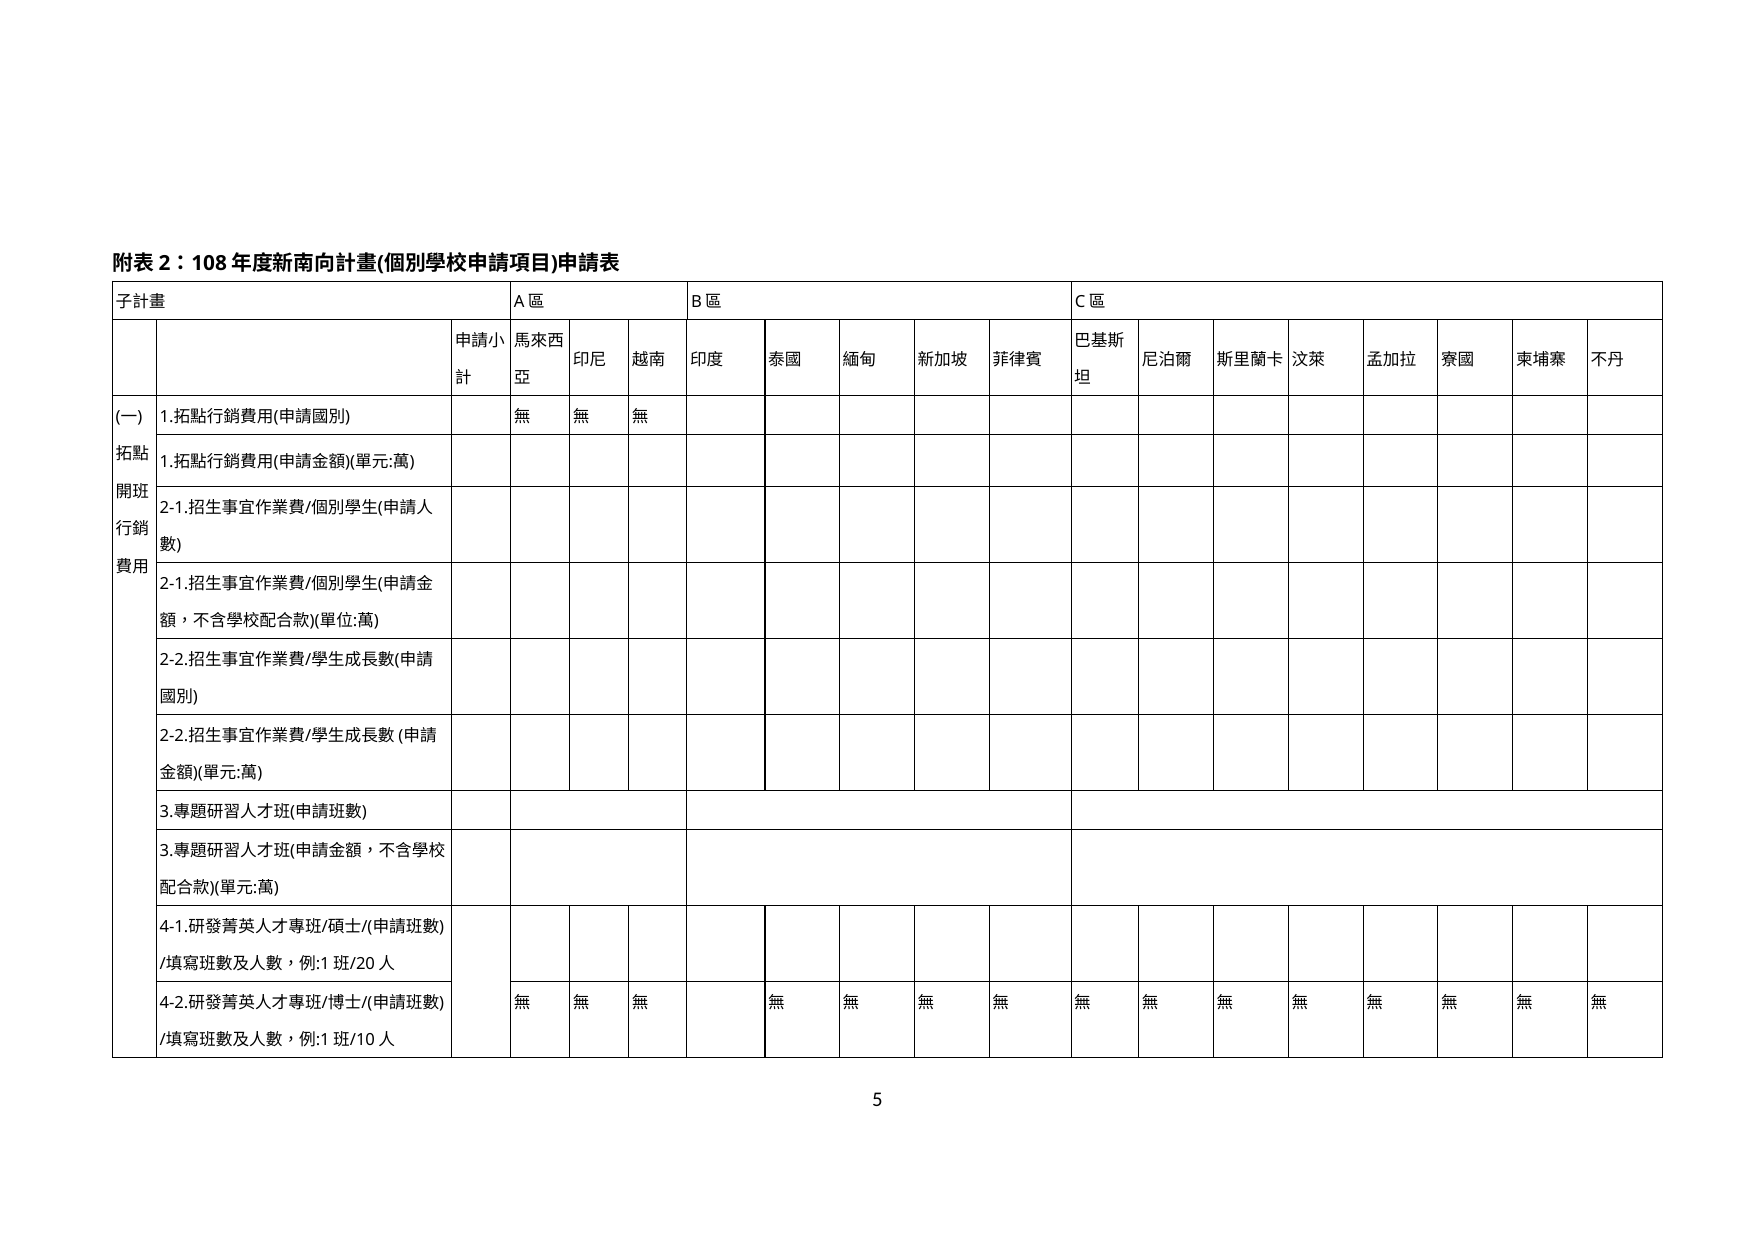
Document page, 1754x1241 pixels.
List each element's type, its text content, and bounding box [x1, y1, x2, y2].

table_cell 無 [1072, 982, 1138, 1057]
table_cell (一)拓點開班行銷費用 [113, 396, 156, 1057]
table_cell [1513, 487, 1587, 562]
table_cell [990, 715, 1071, 790]
table_cell [629, 715, 686, 790]
table_cell [990, 906, 1071, 981]
table_header A區 [511, 282, 687, 319]
table_cell [766, 715, 839, 790]
table_cell [766, 487, 839, 562]
table_cell [990, 563, 1071, 638]
table_cell [511, 791, 686, 829]
table_cell 無 [511, 396, 569, 434]
table_cell [687, 487, 764, 562]
table_cell 無 [1364, 982, 1437, 1057]
table_cell [766, 435, 839, 486]
table_cell [570, 435, 628, 486]
table_cell [511, 487, 569, 562]
table_cell 無 [1513, 982, 1587, 1057]
table_cell 2-1.招生事宜作業費/個別學生(申請人數) [157, 487, 451, 562]
table_cell [915, 487, 989, 562]
table_cell 無 [1289, 982, 1363, 1057]
table_cell [570, 487, 628, 562]
table_cell 無 [1214, 982, 1288, 1057]
table_cell [915, 396, 989, 434]
table_cell [511, 435, 569, 486]
table_cell 斯里蘭卡 [1214, 320, 1288, 395]
table_cell 尼泊爾 [1139, 320, 1213, 395]
table_cell [1139, 396, 1213, 434]
table_cell [452, 563, 510, 638]
table_cell [452, 396, 510, 434]
table_cell [1364, 906, 1437, 981]
table_cell 越南 [629, 320, 686, 395]
table_cell [629, 906, 686, 981]
table_cell [570, 563, 628, 638]
table_cell [1364, 396, 1437, 434]
table_cell [1072, 563, 1138, 638]
table_cell [1139, 906, 1213, 981]
table_cell 1.拓點行銷費用(申請金額)(單元:萬) [157, 435, 451, 486]
table_cell [452, 791, 510, 829]
table_cell [1072, 487, 1138, 562]
table_cell [840, 396, 914, 434]
text 附表2：108年度新南向計畫(個別學校申請項目)申請表 [112, 243, 1641, 281]
table_cell [687, 982, 764, 1057]
table_cell 申請小計 [452, 320, 510, 395]
table_cell 無 [570, 982, 628, 1057]
table_cell 3.專題研習人才班(申請班數) [157, 791, 451, 829]
table_cell [1072, 791, 1662, 829]
table_cell [687, 715, 764, 790]
table_cell [1072, 639, 1138, 714]
table_cell [1588, 906, 1662, 981]
table_cell 無 [766, 982, 839, 1057]
table_cell [1364, 487, 1437, 562]
table_cell [840, 906, 914, 981]
table_cell [452, 435, 510, 486]
table_cell [1513, 396, 1587, 434]
table_cell [629, 563, 686, 638]
table_cell [1438, 396, 1512, 434]
table_cell [1588, 563, 1662, 638]
table_cell [687, 791, 1071, 829]
table_cell [629, 639, 686, 714]
table_cell [1438, 906, 1512, 981]
table_cell [452, 906, 510, 1057]
table_cell [1214, 639, 1288, 714]
table_cell [1072, 396, 1138, 434]
table_cell [1072, 715, 1138, 790]
table_cell 孟加拉 [1364, 320, 1437, 395]
table_cell [840, 435, 914, 486]
table_cell [990, 396, 1071, 434]
table_cell [1438, 563, 1512, 638]
table_cell [766, 639, 839, 714]
table_cell 無 [629, 396, 686, 434]
table_cell [1588, 487, 1662, 562]
table_cell [1139, 487, 1213, 562]
table_cell [1214, 715, 1288, 790]
table_cell [990, 639, 1071, 714]
table_cell [452, 830, 510, 905]
table_cell [1214, 563, 1288, 638]
table_cell 3.專題研習人才班(申請金額，不含學校配合款)(單元:萬) [157, 830, 451, 905]
table_cell [113, 320, 156, 395]
table_cell [511, 715, 569, 790]
table_cell 無 [915, 982, 989, 1057]
table_cell [1289, 396, 1363, 434]
table_cell 無 [629, 982, 686, 1057]
table_cell [452, 639, 510, 714]
table_cell [1289, 563, 1363, 638]
table_cell 不丹 [1588, 320, 1662, 395]
table_cell [990, 487, 1071, 562]
table_cell 無 [1588, 982, 1662, 1057]
table_cell 無 [840, 982, 914, 1057]
table_cell [840, 715, 914, 790]
table_cell [629, 487, 686, 562]
table_cell 泰國 [766, 320, 839, 395]
table_cell 2-1.招生事宜作業費/個別學生(申請金額，不含學校配合款)(單位:萬) [157, 563, 451, 638]
table_cell [511, 830, 686, 905]
table_cell [687, 830, 1071, 905]
table_cell [766, 396, 839, 434]
table_cell [1438, 639, 1512, 714]
table_cell [1364, 715, 1437, 790]
table_cell 無 [1139, 982, 1213, 1057]
table_cell [1139, 435, 1213, 486]
table_cell [1438, 715, 1512, 790]
table_cell 巴基斯坦 [1072, 320, 1138, 395]
table_cell [1513, 435, 1587, 486]
table_cell [1139, 715, 1213, 790]
table_cell [915, 639, 989, 714]
table_cell [687, 435, 764, 486]
table_header C區 [1072, 282, 1662, 319]
table_cell [1289, 487, 1363, 562]
table_cell [1364, 435, 1437, 486]
table_cell [766, 563, 839, 638]
table_cell [1139, 563, 1213, 638]
table_cell [1588, 396, 1662, 434]
table_cell 新加坡 [915, 320, 989, 395]
table_cell [840, 487, 914, 562]
table_cell [1214, 487, 1288, 562]
table_cell 無 [511, 982, 569, 1057]
table_cell [687, 563, 764, 638]
table_cell [1214, 435, 1288, 486]
table_cell [452, 487, 510, 562]
table_cell [687, 396, 764, 434]
table_cell 4-1.研發菁英人才專班/碩士/(申請班數)/填寫班數及人數，例:1班/20人 [157, 906, 451, 981]
table_cell [1588, 639, 1662, 714]
table_header 子計畫 [113, 282, 510, 319]
table_cell [1513, 563, 1587, 638]
table_cell [511, 906, 569, 981]
table_cell [157, 320, 451, 395]
table_cell [570, 715, 628, 790]
table_cell 印尼 [570, 320, 628, 395]
table_cell [1139, 639, 1213, 714]
table_cell [1588, 435, 1662, 486]
table_cell [1289, 639, 1363, 714]
table_cell 2-2.招生事宜作業費/學生成長數(申請國別) [157, 639, 451, 714]
table_cell [915, 906, 989, 981]
table_cell 印度 [687, 320, 764, 395]
table_cell [1513, 906, 1587, 981]
table_cell [1588, 715, 1662, 790]
table_cell [511, 563, 569, 638]
table_cell [1513, 639, 1587, 714]
table_cell [915, 435, 989, 486]
table_header B區 [688, 282, 1071, 319]
table_cell [1214, 906, 1288, 981]
table_cell [915, 563, 989, 638]
table_cell [990, 435, 1071, 486]
table_cell [570, 639, 628, 714]
table_cell 4-2.研發菁英人才專班/博士/(申請班數)/填寫班數及人數，例:1班/10人 [157, 982, 451, 1057]
table_cell [1364, 639, 1437, 714]
table_cell [452, 715, 510, 790]
table_cell [1289, 906, 1363, 981]
table_cell [1438, 435, 1512, 486]
table_cell [1438, 487, 1512, 562]
table_cell [511, 639, 569, 714]
table_cell [1072, 435, 1138, 486]
table_cell [1289, 435, 1363, 486]
table_cell 2-2.招生事宜作業費/學生成長數 (申請金額)(單元:萬) [157, 715, 451, 790]
table_cell [915, 715, 989, 790]
table_cell [840, 563, 914, 638]
table_cell 無 [1438, 982, 1512, 1057]
table_cell [1072, 830, 1662, 905]
table_cell 寮國 [1438, 320, 1512, 395]
table_cell 柬埔寨 [1513, 320, 1587, 395]
table_cell [1513, 715, 1587, 790]
table_cell [629, 435, 686, 486]
table_cell [1072, 906, 1138, 981]
table_cell 無 [570, 396, 628, 434]
table_cell 緬甸 [840, 320, 914, 395]
table_cell 1.拓點行銷費用(申請國別) [157, 396, 451, 434]
table_cell [570, 906, 628, 981]
table_cell 馬來西亞 [511, 320, 569, 395]
table_cell [1289, 715, 1363, 790]
table_cell [1364, 563, 1437, 638]
table_cell [687, 639, 764, 714]
table_cell 菲律賓 [990, 320, 1071, 395]
table_cell 無 [990, 982, 1071, 1057]
table_cell 汶萊 [1289, 320, 1363, 395]
table_cell [687, 906, 764, 981]
table_cell [1214, 396, 1288, 434]
table_cell [766, 906, 839, 981]
table_cell [840, 639, 914, 714]
